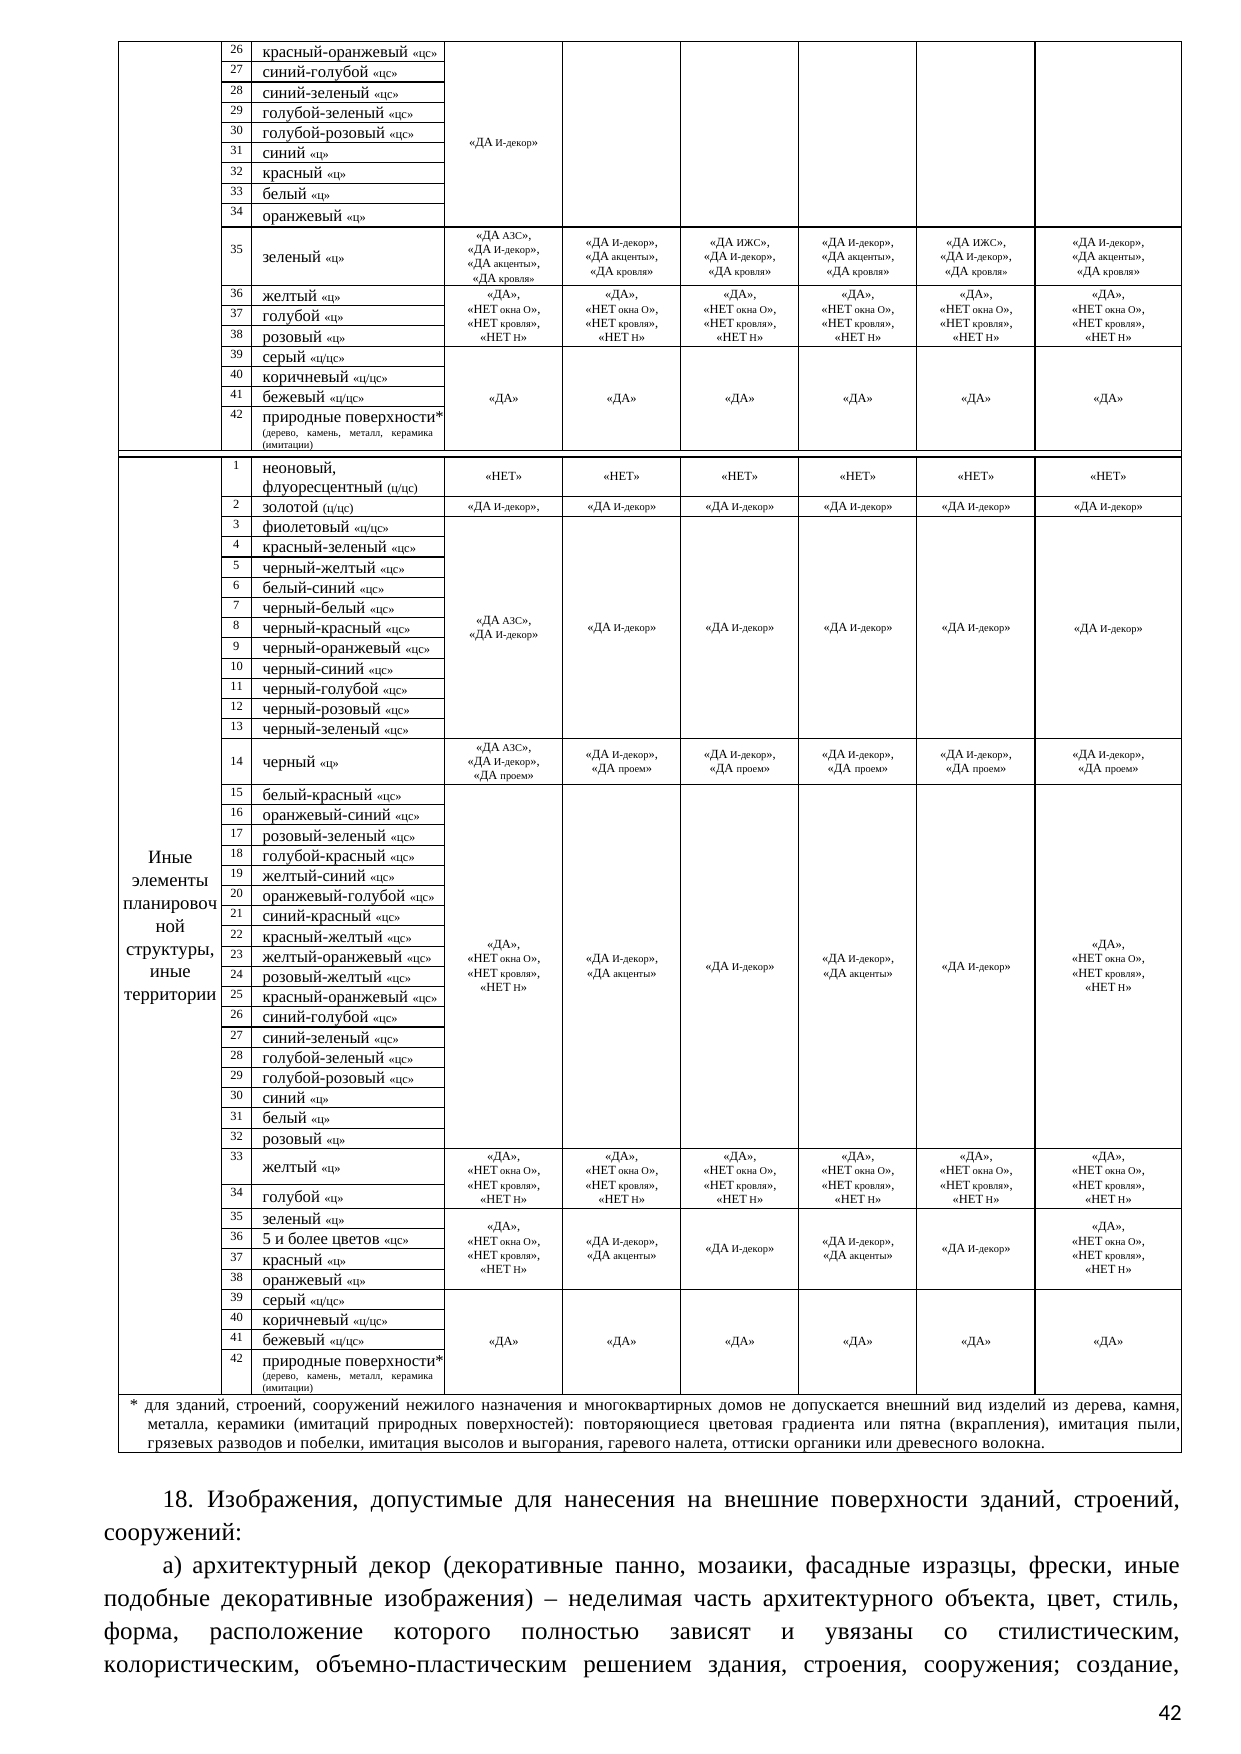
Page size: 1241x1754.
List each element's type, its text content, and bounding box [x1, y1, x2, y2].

table_cell «ДА И-декор» [917, 497, 1034, 516]
table_cell синий-зеленый «цс» [252, 83, 444, 102]
table_cell «ДА» [563, 1290, 680, 1393]
table_cell 34 [222, 1185, 251, 1208]
table_cell 19 [222, 866, 251, 885]
table_cell голубой-зеленый «цс» [252, 1048, 444, 1067]
table_cell «ДА И-декор» [681, 785, 798, 1148]
table_cell [119, 451, 1181, 456]
table_cell оранжевый «ц» [252, 204, 444, 226]
table_cell 33 [222, 1149, 251, 1184]
table_cell оранжевый-голубой «цс» [252, 886, 444, 905]
table_cell 27 [222, 62, 251, 81]
table_cell бежевый «ц/цс» [252, 387, 444, 406]
table_cell «ДА», «НЕТ окна О», «НЕТ кровля», «НЕТ Н» [799, 1149, 916, 1208]
table_cell «ДА», «НЕТ окна О», «НЕТ кровля», «НЕТ Н» [1036, 1209, 1181, 1289]
table_cell «ДА» [445, 347, 562, 450]
table_cell «ДА», «НЕТ окна О», «НЕТ кровля», «НЕТ Н» [1036, 785, 1181, 1148]
table_cell «ДА И-декор» [799, 497, 916, 516]
table_cell 37 [222, 306, 251, 325]
table_cell «ДА» [563, 347, 680, 450]
table_cell «ДА И-декор» [563, 497, 680, 516]
table_cell «ДА И-декор» [917, 517, 1034, 738]
table_cell «ДА И-декор», «ДА проем» [681, 739, 798, 784]
table_cell синий-голубой «цс» [252, 1007, 444, 1026]
table_cell «ДА», «НЕТ окна О», «НЕТ кровля», «НЕТ Н» [445, 286, 562, 346]
table_cell розовый «ц» [252, 326, 444, 346]
table_cell 8 [222, 618, 251, 637]
table_cell голубой-розовый «цс» [252, 123, 444, 142]
table_cell 26 [222, 1007, 251, 1026]
table_cell красный-оранжевый «цс» [252, 42, 444, 61]
table_cell «ДА И-декор» [681, 1209, 798, 1289]
table_cell 13 [222, 719, 251, 738]
table_cell 41 [222, 387, 251, 406]
table_cell 1 [222, 458, 251, 496]
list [103, 1606, 1181, 1671]
table_cell 33 [222, 184, 251, 203]
table_cell 5 [222, 558, 251, 577]
table_cell 32 [222, 163, 251, 182]
table_cell 42 [222, 407, 251, 450]
table_cell 28 [222, 83, 251, 102]
table_cell 32 [222, 1129, 251, 1148]
table_cell желтый «ц» [252, 1149, 444, 1184]
table_cell 5 и более цветов «цс» [252, 1229, 444, 1248]
table_cell 6 [222, 578, 251, 597]
table_cell «ДА» [445, 1290, 562, 1393]
table_cell «ДА» [681, 1290, 798, 1393]
table_cell черный-розовый «цс» [252, 699, 444, 718]
table_cell черный-белый «цс» [252, 598, 444, 617]
table_cell белый-синий «цс» [252, 578, 444, 597]
table_cell «ДА» [799, 347, 916, 450]
table_cell «ДА И-декор» [681, 497, 798, 516]
table_cell коричневый «ц/цс» [252, 1310, 444, 1329]
table_cell 31 [222, 1108, 251, 1127]
table_cell синий-голубой «цс» [252, 62, 444, 81]
table_cell 3 [222, 517, 251, 536]
table_cell «ДА» [917, 1290, 1034, 1393]
table_cell «ДА», «НЕТ окна О», «НЕТ кровля», «НЕТ Н» [1036, 286, 1181, 346]
table_cell розовый «ц» [252, 1129, 444, 1148]
table_cell красный-желтый «цс» [252, 926, 444, 946]
table_cell голубой «ц» [252, 306, 444, 325]
table_cell оранжевый «ц» [252, 1270, 444, 1289]
table_cell «ДА», «НЕТ окна О», «НЕТ кровля», «НЕТ Н» [445, 1149, 562, 1208]
table_cell «ДА И-декор», [445, 497, 562, 516]
table_cell «ДА», «НЕТ окна О», «НЕТ кровля», «НЕТ Н» [681, 1149, 798, 1208]
table_cell 30 [222, 123, 251, 142]
table_cell «ДА», «НЕТ окна О», «НЕТ кровля», «НЕТ Н» [681, 286, 798, 346]
table_cell «НЕТ» [681, 458, 798, 496]
table_cell 34 [222, 204, 251, 226]
table_cell «ДА И-декор», «ДА акценты» [563, 785, 680, 1148]
table_cell 2 [222, 497, 251, 516]
table_cell 38 [222, 326, 251, 346]
table_cell 7 [222, 598, 251, 617]
table_cell 41 [222, 1330, 251, 1349]
table_cell неоновый, флуоресцентный (ц/цс) [252, 458, 444, 496]
table_cell золотой (ц/цс) [252, 497, 444, 516]
table_cell 42 [222, 1350, 251, 1393]
table_cell 9 [222, 638, 251, 657]
table_cell «НЕТ» [917, 458, 1034, 496]
table_cell оранжевый-синий «цс» [252, 805, 444, 824]
table_cell 40 [222, 367, 251, 386]
table_cell черный-синий «цс» [252, 659, 444, 678]
table_cell «ДА И-декор», «ДА акценты» [799, 1209, 916, 1289]
table_cell 25 [222, 987, 251, 1006]
table_cell черный-зеленый «цс» [252, 719, 444, 738]
table_cell 10 [222, 659, 251, 678]
table_cell зеленый «ц» [252, 228, 444, 285]
table_cell 31 [222, 143, 251, 162]
table_cell «ДА», «НЕТ окна О», «НЕТ кровля», «НЕТ Н» [445, 785, 562, 1148]
table_cell природные поверхности* (дерево, камень, металл, керамика (имитации) [252, 407, 444, 450]
table_cell «ДА ИЖС», «ДА И-декор», «ДА кровля» [917, 228, 1034, 285]
table_cell синий «ц» [252, 143, 444, 162]
table_cell «ДА» [917, 347, 1034, 450]
table_cell «ДА И-декор» [1036, 517, 1181, 738]
table_cell синий «ц» [252, 1088, 444, 1107]
table_cell красный «ц» [252, 163, 444, 182]
table_cell «ДА АЗС», «ДА И-декор» [445, 517, 562, 738]
table_cell 35 [222, 228, 251, 285]
table_cell «ДА И-декор» [563, 517, 680, 738]
table_cell белый «ц» [252, 184, 444, 203]
table_cell 22 [222, 926, 251, 946]
table_cell черный-оранжевый «цс» [252, 638, 444, 657]
table_cell голубой-зеленый «цс» [252, 103, 444, 122]
table_cell черный-голубой «цс» [252, 679, 444, 698]
table_cell 28 [222, 1048, 251, 1067]
table_cell белый «ц» [252, 1108, 444, 1127]
table_cell 20 [222, 886, 251, 905]
table_cell белый-красный «цс» [252, 785, 444, 804]
table_cell 16 [222, 805, 251, 824]
table_cell голубой-розовый «цс» [252, 1068, 444, 1087]
table_cell «ДА», «НЕТ окна О», «НЕТ кровля», «НЕТ Н» [799, 286, 916, 346]
table_cell «ДА АЗС», «ДА И-декор», «ДА проем» [445, 739, 562, 784]
table_cell «ДА И-декор», «ДА проем» [563, 739, 680, 784]
table_cell голубой-красный «цс» [252, 846, 444, 865]
table_cell 26 [222, 42, 251, 61]
table_cell 21 [222, 906, 251, 925]
table_cell «ДА И-декор» [799, 517, 916, 738]
table_cell бежевый «ц/цс» [252, 1330, 444, 1349]
table_cell 29 [222, 1068, 251, 1087]
table_cell «ДА И-декор», «ДА акценты» [563, 1209, 680, 1289]
list Изображения, допустимые для нанесения на внешние поверхности зданий, строений, сооружений: [103, 1484, 1181, 1546]
table_cell «ДА» [799, 1290, 916, 1393]
table_cell синий-красный «цс» [252, 906, 444, 925]
table_cell «ДА», «НЕТ окна О», «НЕТ кровля», «НЕТ Н» [563, 1149, 680, 1208]
table_cell 39 [222, 1290, 251, 1309]
table_cell «ДА И-декор», «ДА проем» [917, 739, 1034, 784]
table_cell голубой «ц» [252, 1185, 444, 1208]
table_cell 4 [222, 537, 251, 556]
table_cell коричневый «ц/цс» [252, 367, 444, 386]
table_cell «ДА» [1036, 347, 1181, 450]
table_cell 12 [222, 699, 251, 718]
table_cell «ДА АЗС», «ДА И-декор», «ДА акценты», «ДА кровля» [445, 228, 562, 285]
table_cell «ДА И-декор», «ДА проем» [799, 739, 916, 784]
table_cell 38 [222, 1270, 251, 1289]
table_cell «ДА И-декор» [1036, 497, 1181, 516]
table_cell 27 [222, 1028, 251, 1047]
table_cell красный «ц» [252, 1249, 444, 1268]
table_cell «ДА И-декор», «ДА акценты», «ДА кровля» [563, 228, 680, 285]
table_cell 37 [222, 1249, 251, 1268]
table_cell Иные элементы планировочной структуры, иные территории [119, 458, 221, 1393]
table_cell желтый-оранжевый «цс» [252, 947, 444, 966]
table_cell 39 [222, 347, 251, 366]
table_cell «ДА И-декор» [917, 1209, 1034, 1289]
table_cell «ДА» [681, 347, 798, 450]
table_cell 15 [222, 785, 251, 804]
table_cell «НЕТ» [563, 458, 680, 496]
table_cell фиолетовый «ц/цс» [252, 517, 444, 536]
table_cell черный-желтый «цс» [252, 558, 444, 577]
table_cell серый «ц/цс» [252, 347, 444, 366]
table_cell 29 [222, 103, 251, 122]
table_cell 36 [222, 1229, 251, 1248]
table_cell «ДА», «НЕТ окна О», «НЕТ кровля», «НЕТ Н» [445, 1209, 562, 1289]
table_cell желтый-синий «цс» [252, 866, 444, 885]
table_cell черный-красный «цс» [252, 618, 444, 637]
table_cell серый «ц/цс» [252, 1290, 444, 1309]
table_cell 36 [222, 286, 251, 305]
table_cell черный «ц» [252, 739, 444, 784]
table_cell * для зданий, строений, сооружений нежилого назначения и многоквартирных домов не допускается внешний вид изделий из дерева, камня, металла, керамики (имитаций природных поверхностей): повторяющиеся цветовая градиента или пятна (вкрапления), имитация пыли, грязевых разводов и побелки, имитация высолов и выгорания, гаревого налета, оттиски органики или древесного волокна. [119, 1395, 1181, 1452]
table_cell 40 [222, 1310, 251, 1329]
table_cell «ДА ИЖС», «ДА И-декор», «ДА кровля» [681, 228, 798, 285]
table_cell зеленый «ц» [252, 1209, 444, 1228]
table_cell «ДА И-декор», «ДА проем» [1036, 739, 1181, 784]
table_cell «ДА И-декор», «ДА акценты», «ДА кровля» [1036, 228, 1181, 285]
table_cell «НЕТ» [1036, 458, 1181, 496]
table_cell 35 [222, 1209, 251, 1228]
table_cell розовый-зеленый «цс» [252, 825, 444, 844]
table_cell 17 [222, 825, 251, 844]
table_cell розовый-желтый «цс» [252, 967, 444, 986]
table_cell 18 [222, 846, 251, 865]
table_cell красный-оранжевый «цс» [252, 987, 444, 1006]
table_cell синий-зеленый «цс» [252, 1028, 444, 1047]
table_cell «ДА», «НЕТ окна О», «НЕТ кровля», «НЕТ Н» [917, 286, 1034, 346]
table_cell красный-зеленый «цс» [252, 537, 444, 556]
table_cell «НЕТ» [799, 458, 916, 496]
table_cell «ДА И-декор» [681, 517, 798, 738]
table_cell 14 [222, 739, 251, 784]
table_cell 23 [222, 947, 251, 966]
table_cell «ДА И-декор», «ДА акценты», «ДА кровля» [799, 228, 916, 285]
table_cell желтый «ц» [252, 286, 444, 305]
table_cell «ДА И-декор» [917, 785, 1034, 1148]
table_cell «НЕТ» [445, 458, 562, 496]
table_cell 11 [222, 679, 251, 698]
table_cell природные поверхности* (дерево, камень, металл, керамика (имитации) [252, 1350, 444, 1393]
table_cell «ДА И-декор», «ДА акценты» [799, 785, 916, 1148]
table_cell 24 [222, 967, 251, 986]
table_cell «ДА», «НЕТ окна О», «НЕТ кровля», «НЕТ Н» [563, 286, 680, 346]
table_cell «ДА» [1036, 1290, 1181, 1393]
table_cell «ДА», «НЕТ окна О», «НЕТ кровля», «НЕТ Н» [1036, 1149, 1181, 1208]
table_cell «ДА», «НЕТ окна О», «НЕТ кровля», «НЕТ Н» [917, 1149, 1034, 1208]
table_cell 30 [222, 1088, 251, 1107]
